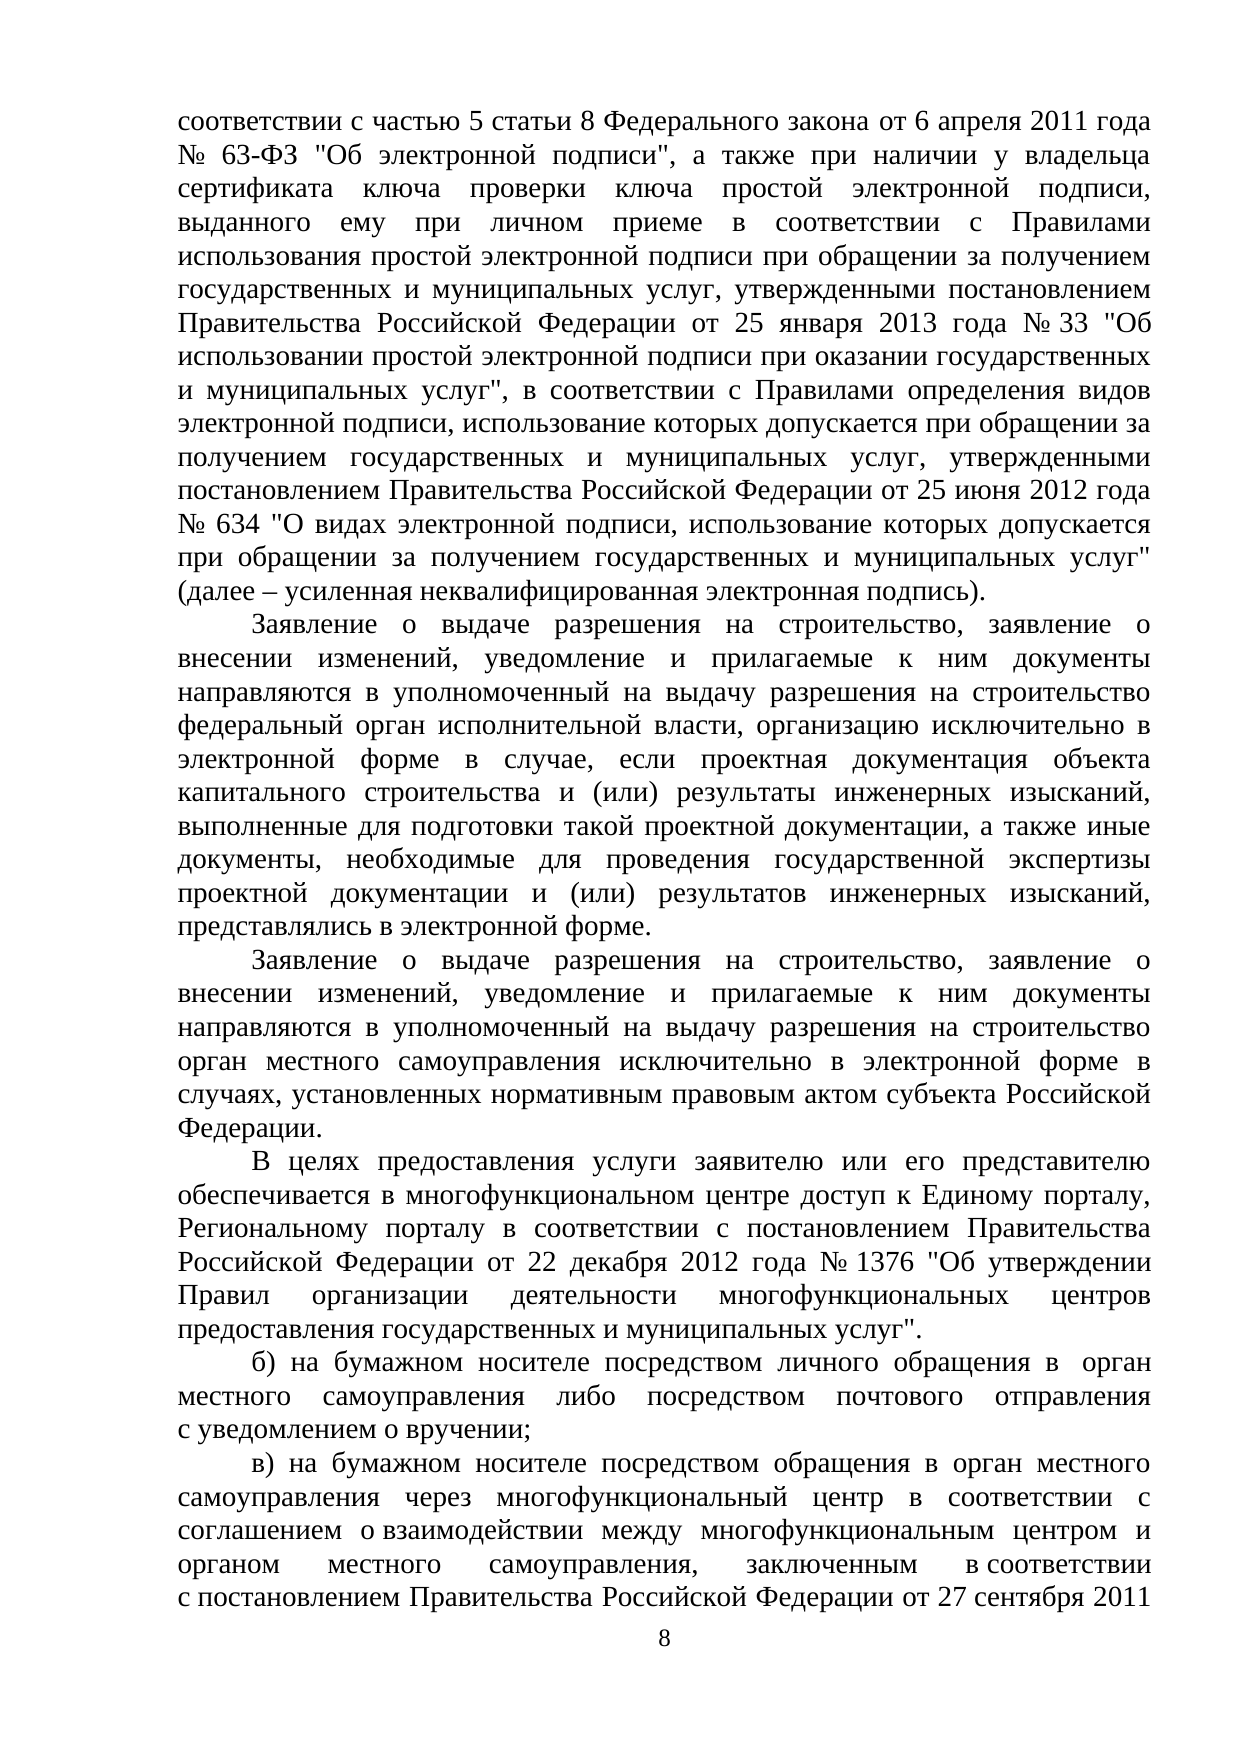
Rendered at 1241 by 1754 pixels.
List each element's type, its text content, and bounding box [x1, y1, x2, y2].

text б) на бумажном носителе посредством личного обращения в орган местного самоуправления либо посредством почтового отправления с уведомлением о вручении; [177, 1344, 1152, 1445]
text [177, 103, 1152, 607]
text Заявление о выдаче разрешения на строительство, заявление о внесении изменений, уведомление и прилагаемые к ним документы направляются в уполномоченный на выдачу разрешения на строительство орган местного самоуправления исключительно в электронной форме в случаях, установленных нормативным правовым актом субъекта Российской Федерации. [177, 942, 1152, 1143]
text Заявление о выдаче разрешения на строительство, заявление о внесении изменений, уведомление и прилагаемые к ним документы направляются в уполномоченный на выдачу разрешения на строительство федеральный орган исполнительной власти, организацию исключительно в электронной форме в случае, если проектная документация объекта капитального строительства и (или) результаты инженерных изысканий, выполненные для подготовки такой проектной документации, а также иные документы, необходимые для проведения государственной экспертизы проектной документации и (или) результатов инженерных изысканий, представлялись в электронной форме. [177, 607, 1152, 942]
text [177, 1445, 1152, 1613]
text В целях предоставления услуги заявителю или его представителю обеспечивается в многофункциональном центре доступ к Единому порталу, Региональному порталу в соответствии с постановлением Правительства Российской Федерации от 22 декабря 2012 года № 1376 "Об утверждении Правил организации деятельности многофункциональных центров предоставления государственных и муниципальных услуг". [177, 1143, 1152, 1344]
